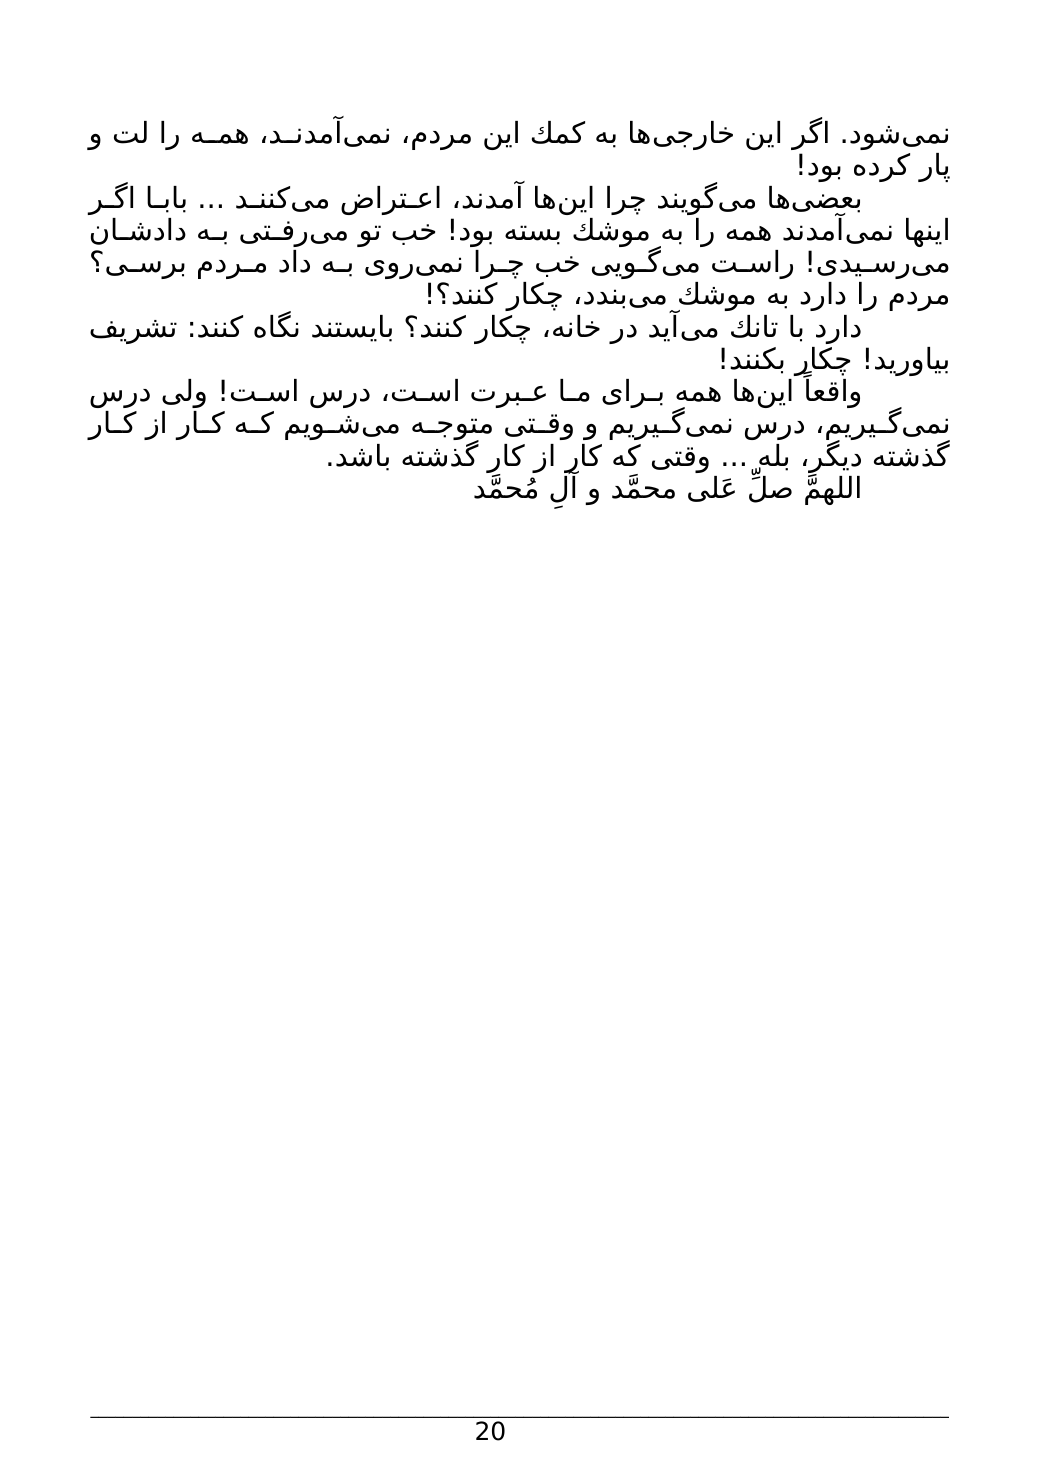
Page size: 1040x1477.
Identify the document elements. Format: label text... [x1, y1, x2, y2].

text دارد با تانك می‌آید در خانه، چكار كنند؟ بایستند نگاه كنند: تشریف بیاورید! چكار بكنند! [89, 312, 951, 376]
text واقعاً این‌ها همه برای ما عبرت است، درس است! ولی درس نمی‌گیریم، درس نمی‌گیریم و وقتی متوجه می‌شویم كه كار از كار گذشته دیگر، بله ... وقتی كه كار از كار گذشته باشد. [89, 376, 951, 473]
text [89, 118, 951, 183]
text بعضی‌ها می‌گویند چرا این‌ها آمدند، اعتراض می‌كنند ... بابا اگر اینها نمی‌آمدند همه را به موشك بسته بود! خب تو می‌رفتی به دادشان می‌رسیدی! راست می‌گویی خب چرا نمی‌روی به داد مردم برسی؟ مردم را دارد به موشك می‌بندد، چكار كنند؟! [89, 183, 951, 312]
text اللهمَّ صلِّ عَلی محمَّد و آلِ مُحمَّد [89, 473, 951, 505]
